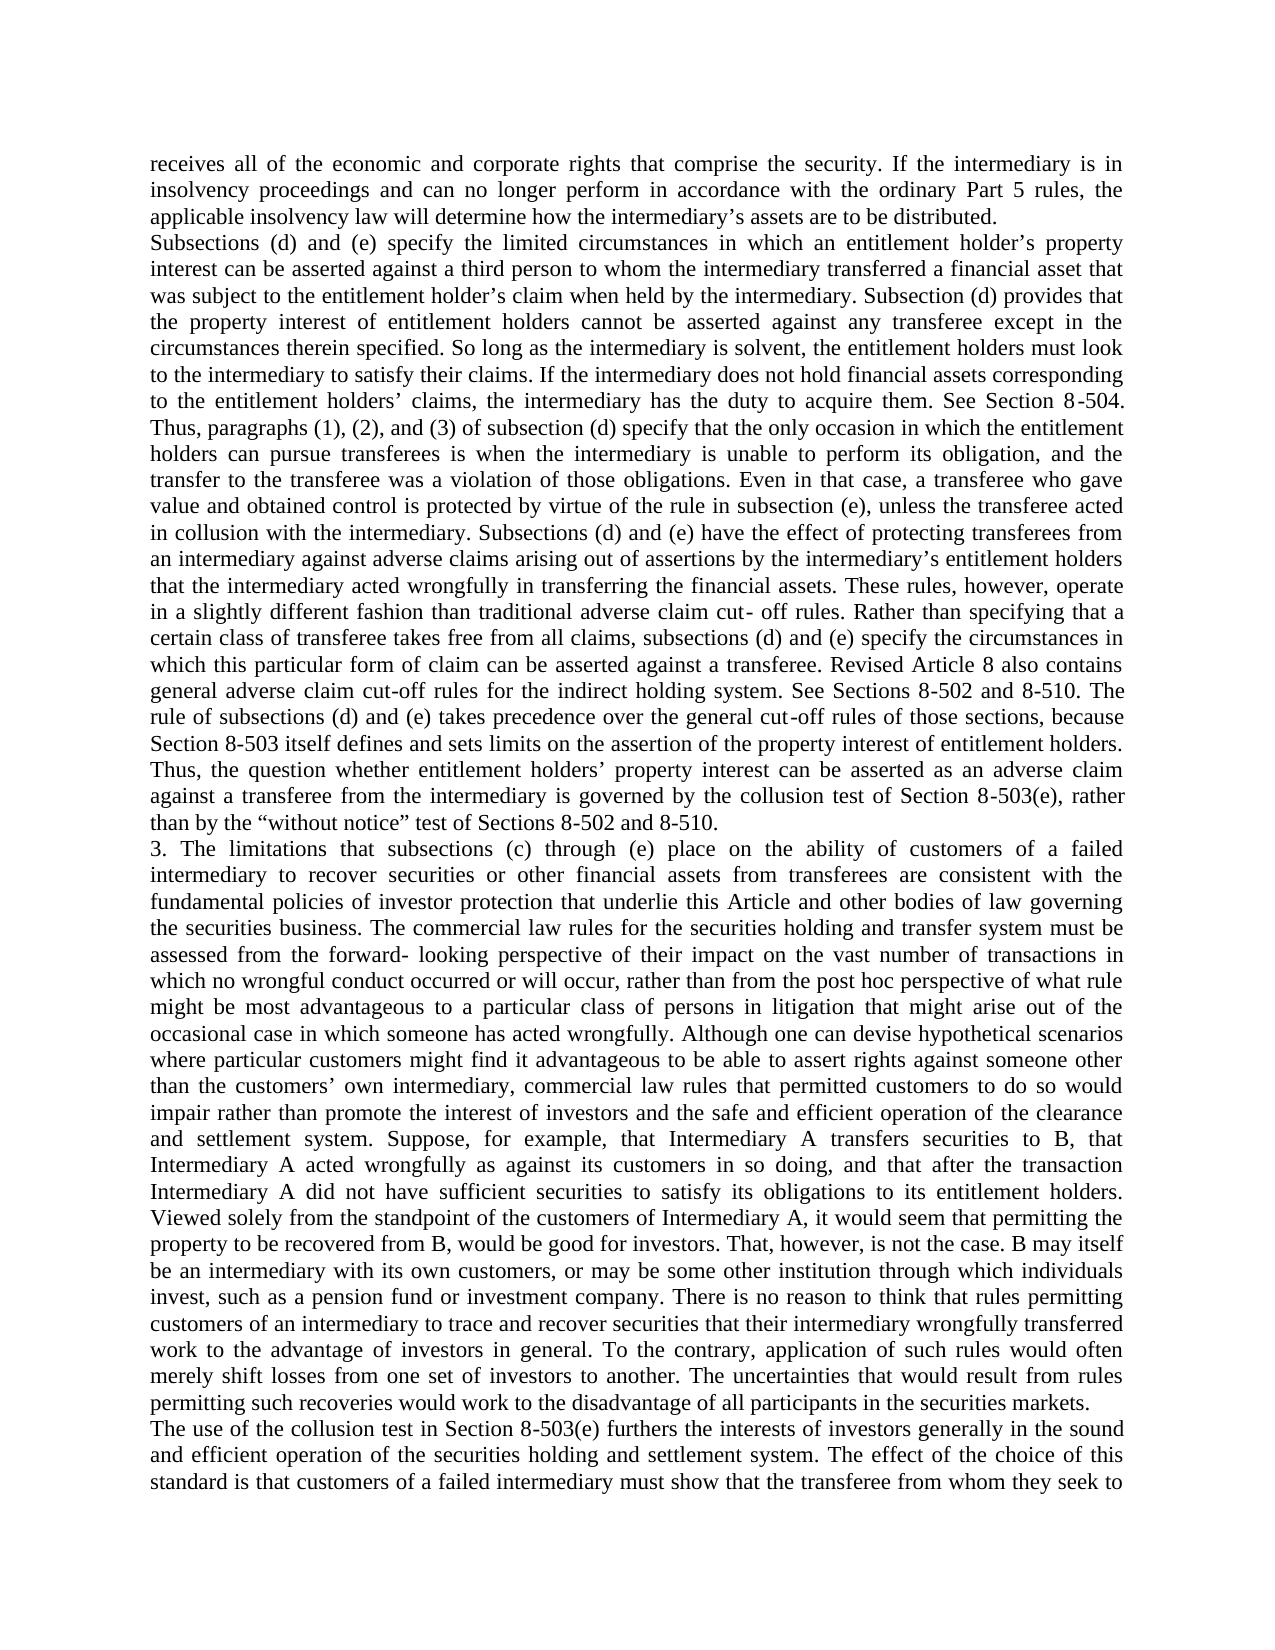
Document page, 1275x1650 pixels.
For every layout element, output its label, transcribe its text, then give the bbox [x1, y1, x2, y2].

text 3. The limitations that subsections (c) through (e) place on the ability of customers of a failed intermediary to recover securities or other financial assets from transferees are consistent with the fundamental policies of investor protection that underlie this Article and other bodies of law governing the securities business. The commercial law rules for the securities holding and transfer system must be assessed from the forward- looking perspective of their impact on the vast number of transactions in which no wrongful conduct occurred or will occur, rather than from the post hoc perspective of what rule might be most advantageous to a particular class of persons in litigation that might arise out of the occasional case in which someone has acted wrongfully. Although one can devise hypothetical scenarios where particular customers might find it advantageous to be able to assert rights against someone other than the customers’ own intermediary, commercial law rules that permitted customers to do so would impair rather than promote the interest of investors and the safe and efficient operation of the clearance and settlement system. Suppose, for example, that Intermediary A transfers securities to B, that Intermediary A acted wrongfully as against its customers in so doing, and that after the transaction Intermediary A did not have sufficient securities to satisfy its obligations to its entitlement holders. Viewed solely from the standpoint of the customers of Intermediary A, it would seem that permitting the property to be recovered from B, would be good for investors. That, however, is not the case. B may itself be an intermediary with its own customers, or may be some other institution through which individuals invest, such as a pension fund or investment company. There is no reason to think that rules permitting customers of an intermediary to trace and recover securities that their intermediary wrongfully transferred work to the advantage of investors in general. To the contrary, application of such rules would often merely shift losses from one set of investors to another. The uncertainties that would result from rules permitting such recoveries would work to the disadvantage of all participants in the securities markets. [150, 835, 1125, 1415]
text Subsections (d) and (e) specify the limited circumstances in which an entitlement holder’s property interest can be asserted against a third person to whom the intermediary transferred a financial asset that was subject to the entitlement holder’s claim when held by the intermediary. Subsection (d) provides that the property interest of entitlement holders cannot be asserted against any transferee except in the circumstances therein specified. So long as the intermediary is solvent, the entitlement holders must look to the intermediary to satisfy their claims. If the intermediary does not hold financial assets corresponding to the entitlement holders’ claims, the intermediary has the duty to acquire them. See Section 8-504. Thus, paragraphs (1), (2), and (3) of subsection (d) specify that the only occasion in which the entitlement holders can pursue transferees is when the intermediary is unable to perform its obligation, and the transfer to the transferee was a violation of those obligations. Even in that case, a transferee who gave value and obtained control is protected by virtue of the rule in subsection (e), unless the transferee acted in collusion with the intermediary. Subsections (d) and (e) have the effect of protecting transferees from an intermediary against adverse claims arising out of assertions by the intermediary’s entitlement holders that the intermediary acted wrongfully in transferring the financial assets. These rules, however, operate in a slightly different fashion than traditional adverse claim cut- off rules. Rather than specifying that a certain class of transferee takes free from all claims, subsections (d) and (e) specify the circumstances in which this particular form of claim can be asserted against a transferee. Revised Article 8 also contains general adverse claim cut-off rules for the indirect holding system. See Sections 8-502 and 8-510. The rule of subsections (d) and (e) takes precedence over the general cut-off rules of those sections, because Section 8-503 itself defines and sets limits on the assertion of the property interest of entitlement holders. Thus, the question whether entitlement holders’ property interest can be asserted as an adverse claim against a transferee from the intermediary is governed by the collusion test of Section 8-503(e), rather than by the “without notice” test of Sections 8-502 and 8-510. [150, 229, 1125, 835]
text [150, 1415, 1125, 1494]
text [150, 150, 1125, 229]
